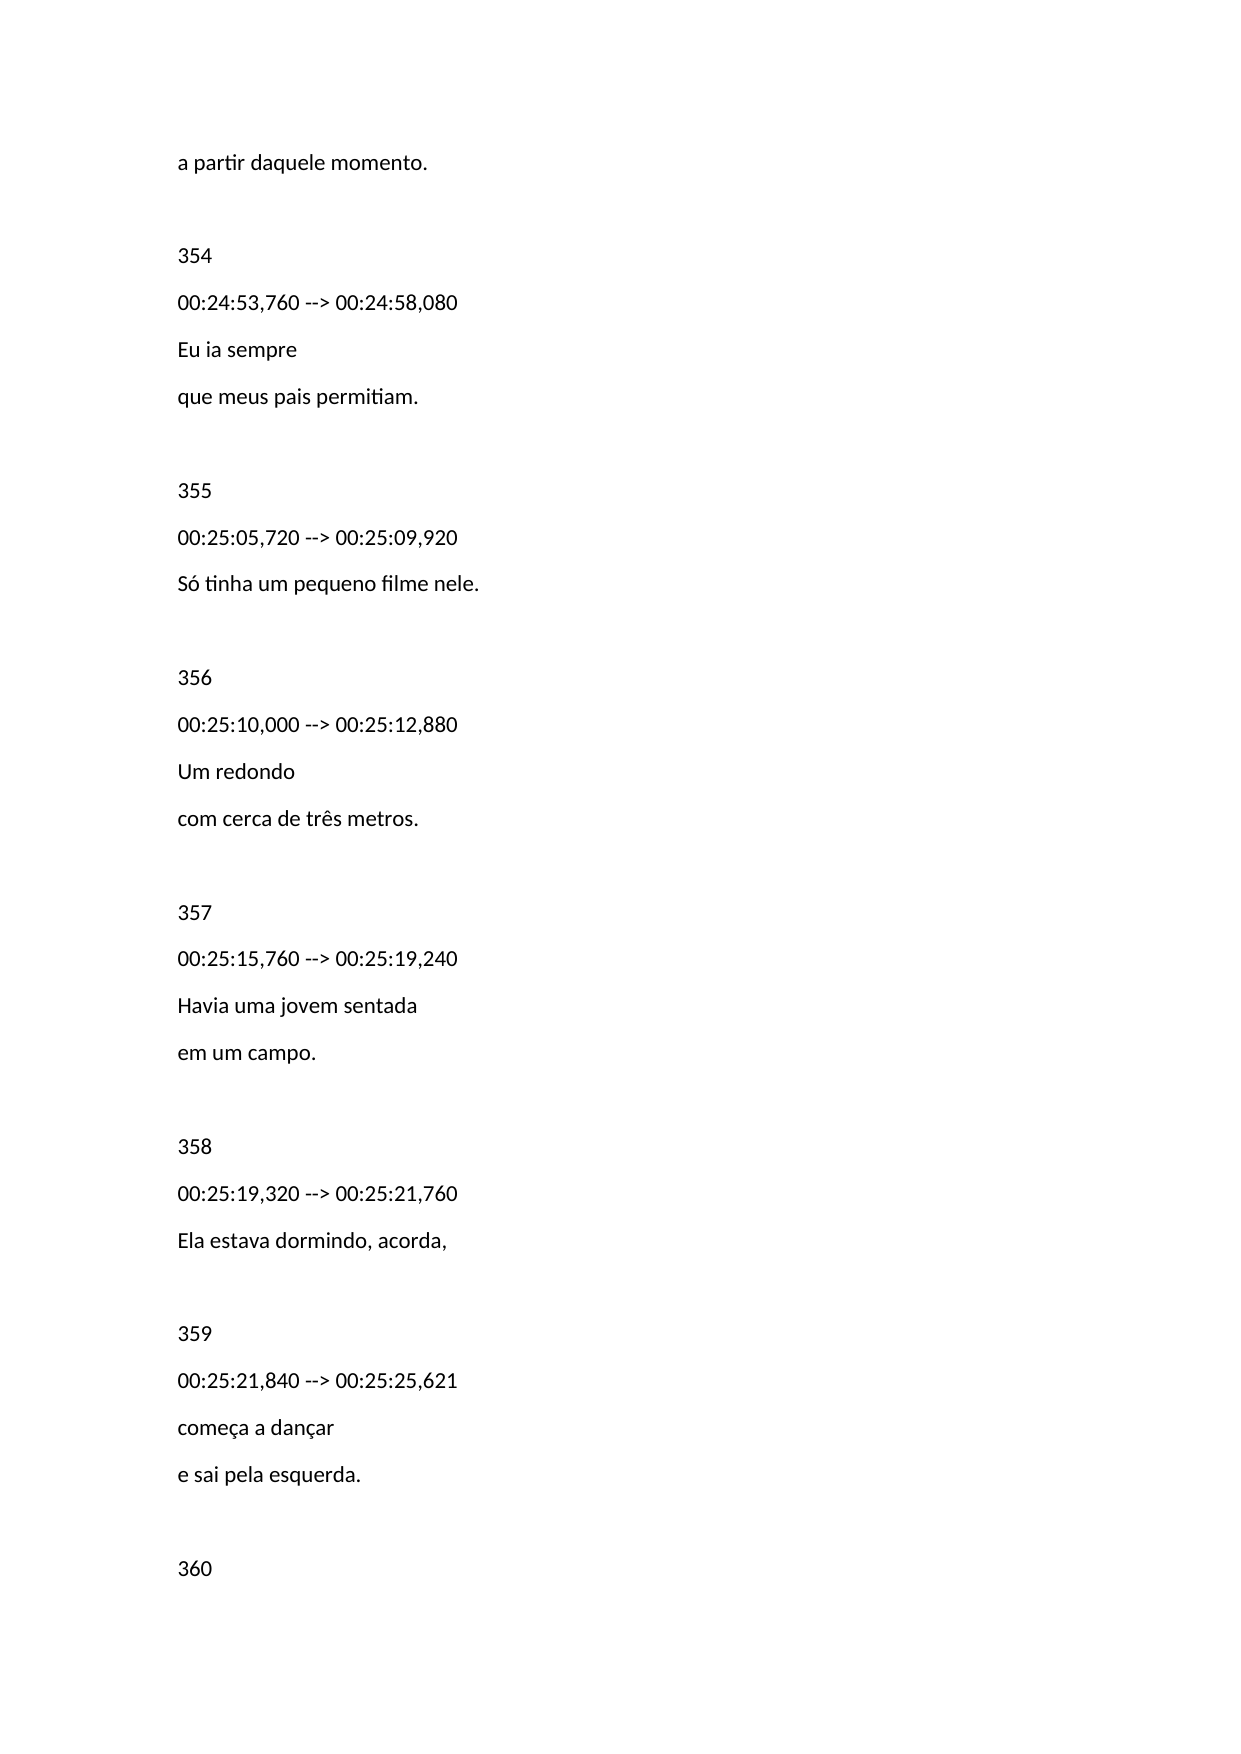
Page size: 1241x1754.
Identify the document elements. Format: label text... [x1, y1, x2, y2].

text que meus pais permitiam. [177, 382, 1063, 410]
text 00:25:21,840 --> 00:25:25,621 [177, 1366, 1063, 1394]
text 00:25:05,720 --> 00:25:09,920 [177, 523, 1063, 551]
text Eu ia sempre [177, 335, 1063, 363]
text 00:25:19,320 --> 00:25:21,760 [177, 1179, 1063, 1207]
text Só tinha um pequeno filme nele. [177, 569, 1063, 597]
text 357 [177, 898, 1063, 926]
text em um campo. [177, 1038, 1063, 1066]
text 359 [177, 1319, 1063, 1347]
text Ela estava dormindo, acorda, [177, 1226, 1063, 1254]
text 354 [177, 241, 1063, 269]
text 360 [177, 1554, 1063, 1582]
text começa a dançar [177, 1413, 1063, 1441]
text a partir daquele momento. [177, 148, 1063, 176]
text 355 [177, 476, 1063, 504]
text com cerca de três metros. [177, 804, 1063, 832]
text e sai pela esquerda. [177, 1460, 1063, 1488]
text Um redondo [177, 757, 1063, 785]
text 356 [177, 663, 1063, 691]
text 358 [177, 1132, 1063, 1160]
text 00:25:10,000 --> 00:25:12,880 [177, 710, 1063, 738]
text 00:25:15,760 --> 00:25:19,240 [177, 944, 1063, 972]
text 00:24:53,760 --> 00:24:58,080 [177, 288, 1063, 316]
text Havia uma jovem sentada [177, 991, 1063, 1019]
